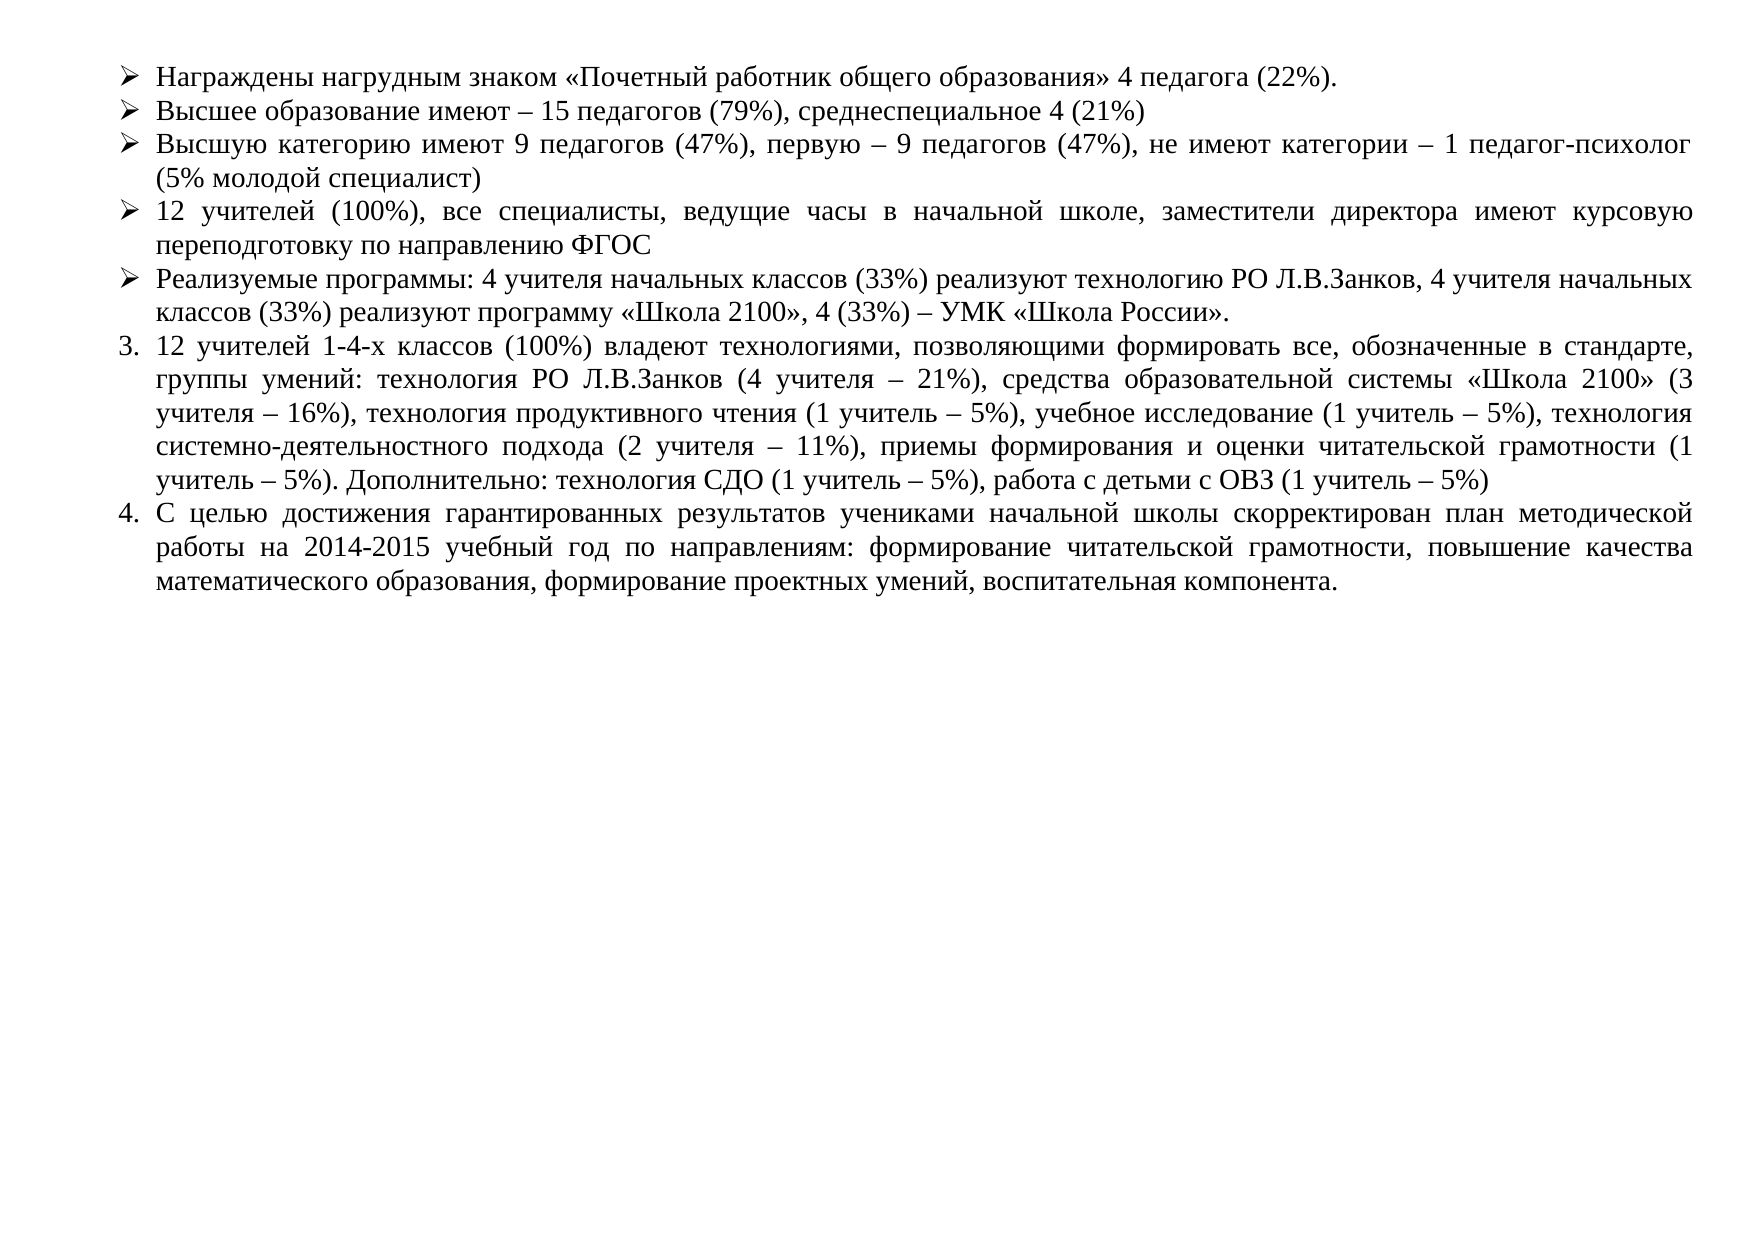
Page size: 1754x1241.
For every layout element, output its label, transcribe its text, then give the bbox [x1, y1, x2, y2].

list 12 учителей 1-4-х классов (100%) владеют технологиями, позволяющими формировать все, обозначенные в стандарте, группы умений: технология РО Л.В.Занков (4 учителя – 21%), средства образовательной системы «Школа 2100» (3 учителя – 16%), технология продуктивного чтения (1 учитель – 5%), учебное исследование (1 учитель – 5%), технология системно-деятельностного подхода (2 учителя – 11%), приемы формирования и оценки читательской грамотности (1 учитель – 5%). Дополнительно: технология СДО (1 учитель – 5%), работа с детьми с ОВЗ (1 учитель – 5%) [118, 328, 1695, 496]
list 12 учителей (100%), все специалисты, ведущие часы в начальной школе, заместители директора имеют курсовую переподготовку по направлению ФГОС [118, 193, 1695, 261]
list Высшую категорию имеют 9 педагогов (47%), первую – 9 педагогов (47%), не имеют категории – 1 педагог-психолог (5% молодой специалист) [118, 126, 1695, 193]
list Высшее образование имеют – 15 педагогов (79%), среднеспециальное 4 (21%) [118, 93, 1695, 126]
list С целью достижения гарантированных результатов учениками начальной школы скорректирован план методической работы на 2014-2015 учебный год по направлениям: формирование читательской грамотности, повышение качества математического образования, формирование проектных умений, воспитательная компонента. [118, 496, 1695, 596]
list Реализуемые программы: 4 учителя начальных классов (33%) реализуют технологию РО Л.В.Занков, 4 учителя начальных классов (33%) реализуют программу «Школа 2100», 4 (33%) – УМК «Школа России». [118, 261, 1695, 328]
list Награждены нагрудным знаком «Почетный работник общего образования» 4 педагога (22%). [118, 59, 1695, 93]
